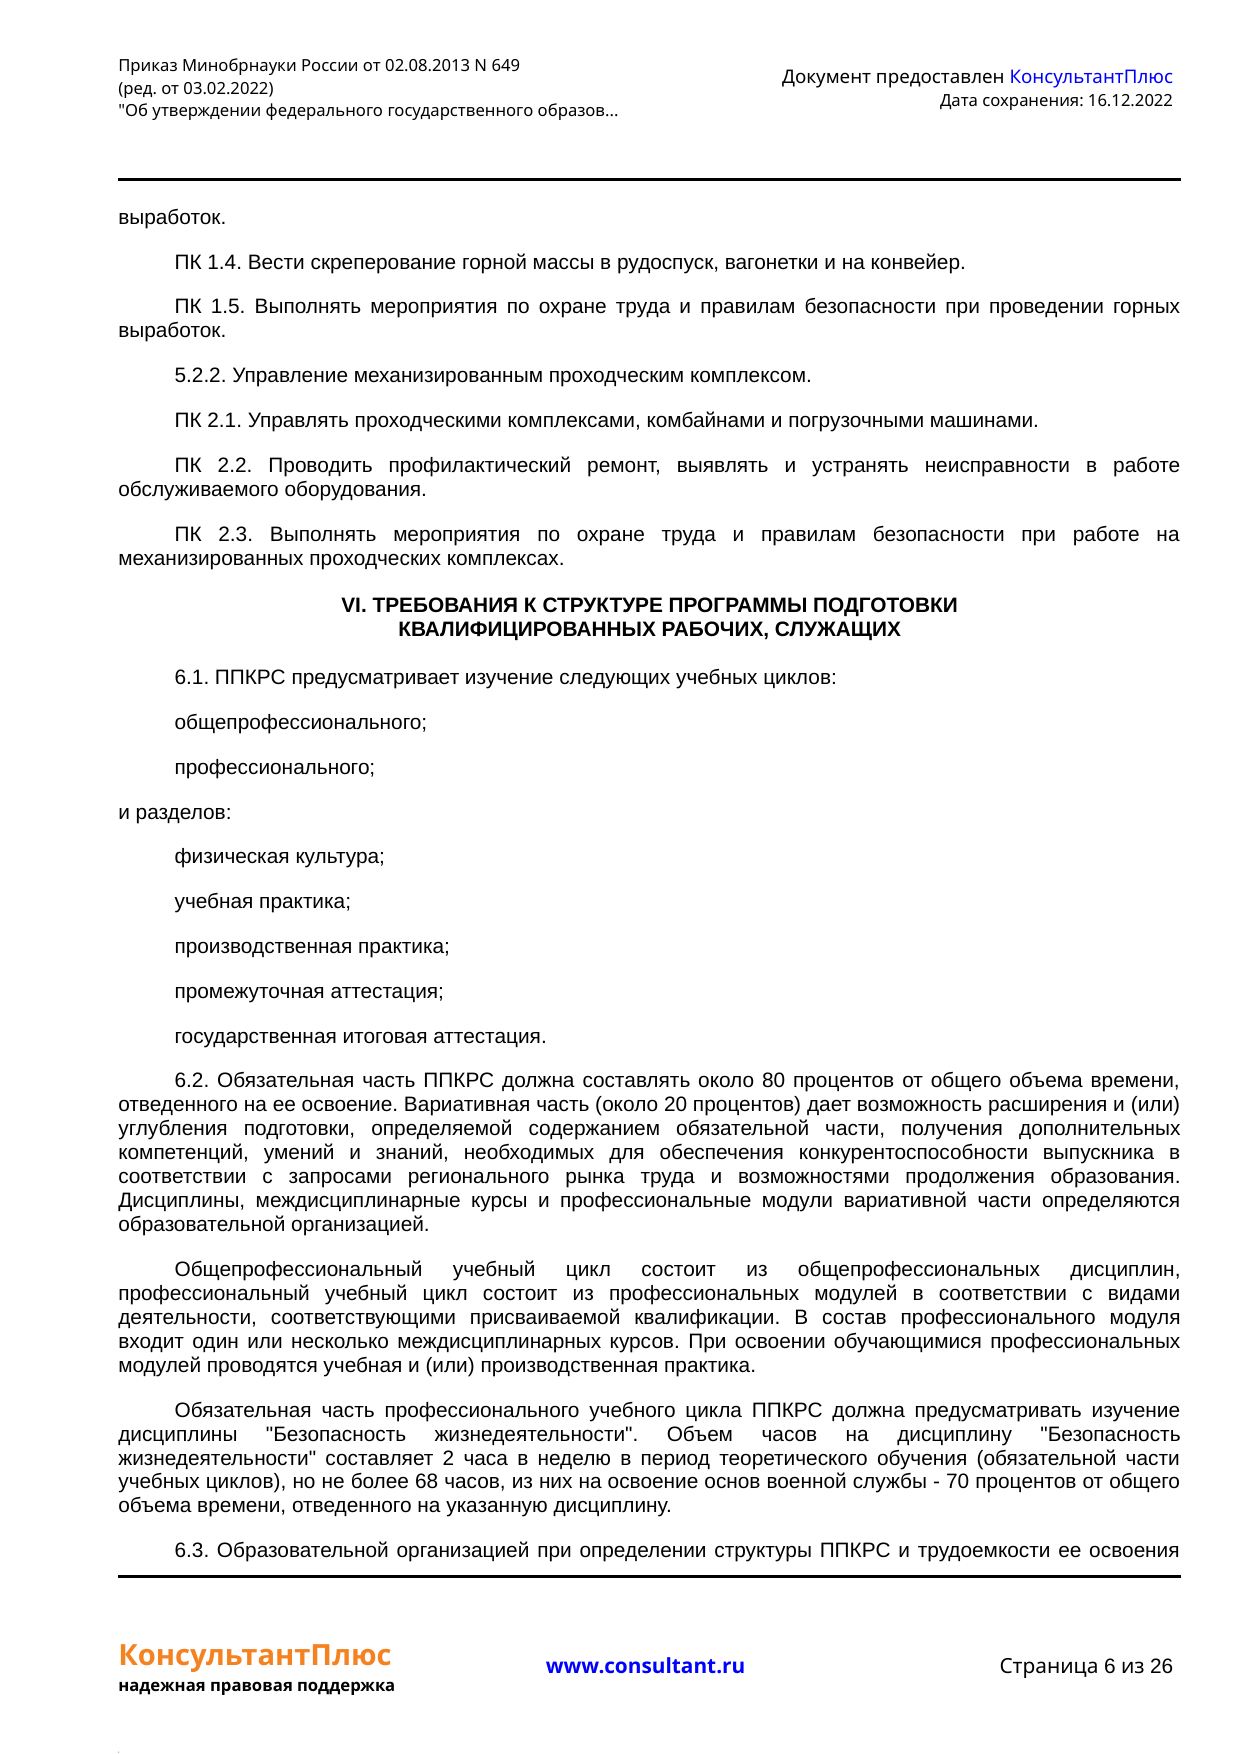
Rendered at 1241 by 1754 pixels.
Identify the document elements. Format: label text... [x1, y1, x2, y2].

text производственная практика; [118, 934, 1181, 958]
text Обязательная часть профессионального учебного цикла ППКРС должна предусматривать изучение дисциплины "Безопасность жизнедеятельности". Объем часов на дисциплину "Безопасность жизнедеятельности" составляет 2 часа в неделю в период теоретического обучения (обязательной части учебных циклов), но не более 68 часов, из них на освоение основ военной службы - 70 процентов от общего объема времени, отведенного на указанную дисциплину. [118, 1397, 1181, 1517]
text государственная итоговая аттестация. [118, 1023, 1181, 1047]
title VI. ТРЕБОВАНИЯ К СТРУКТУРЕ ПРОГРАММЫ ПОДГОТОВКИ [118, 593, 1181, 617]
text ПК 1.4. Вести скреперование горной массы в рудоспуск, вагонетки и на конвейер. [118, 249, 1181, 273]
text ПК 2.2. Проводить профилактический ремонт, выявлять и устранять неисправности в работе обслуживаемого оборудования. [118, 453, 1181, 501]
title КВАЛИФИЦИРОВАННЫХ РАБОЧИХ, СЛУЖАЩИХ [118, 617, 1181, 641]
text 5.2.2. Управление механизированным проходческим комплексом. [118, 363, 1181, 387]
text 6.1. ППКРС предусматривает изучение следующих учебных циклов: [118, 665, 1181, 689]
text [118, 205, 1181, 229]
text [118, 1538, 1181, 1562]
text Общепрофессиональный учебный цикл состоит из общепрофессиональных дисциплин, профессиональный учебный цикл состоит из профессиональных модулей в соответствии с видами деятельности, соответствующими присваиваемой квалификации. В состав профессионального модуля входит один или несколько междисциплинарных курсов. При освоении обучающимися профессиональных модулей проводятся учебная и (или) производственная практика. [118, 1257, 1181, 1377]
text профессионального; [118, 755, 1181, 779]
text учебная практика; [118, 889, 1181, 913]
text ПК 2.3. Выполнять мероприятия по охране труда и правилам безопасности при работе на механизированных проходческих комплексах. [118, 521, 1181, 569]
text ПК 2.1. Управлять проходческими комплексами, комбайнами и погрузочными машинами. [118, 408, 1181, 432]
text и разделов: [118, 799, 1181, 823]
text промежуточная аттестация; [118, 979, 1181, 1003]
text ПК 1.5. Выполнять мероприятия по охране труда и правилам безопасности при проведении горных выработок. [118, 294, 1181, 342]
text общепрофессионального; [118, 710, 1181, 734]
text 6.2. Обязательная часть ППКРС должна составлять около 80 процентов от общего объема времени, отведенного на ее освоение. Вариативная часть (около 20 процентов) дает возможность расширения и (или) углубления подготовки, определяемой содержанием обязательной части, получения дополнительных компетенций, умений и знаний, необходимых для обеспечения конкурентоспособности выпускника в соответствии с запросами регионального рынка труда и возможностями продолжения образования. Дисциплины, междисциплинарные курсы и профессиональные модули вариативной части определяются образовательной организацией. [118, 1068, 1181, 1236]
text физическая культура; [118, 844, 1181, 868]
